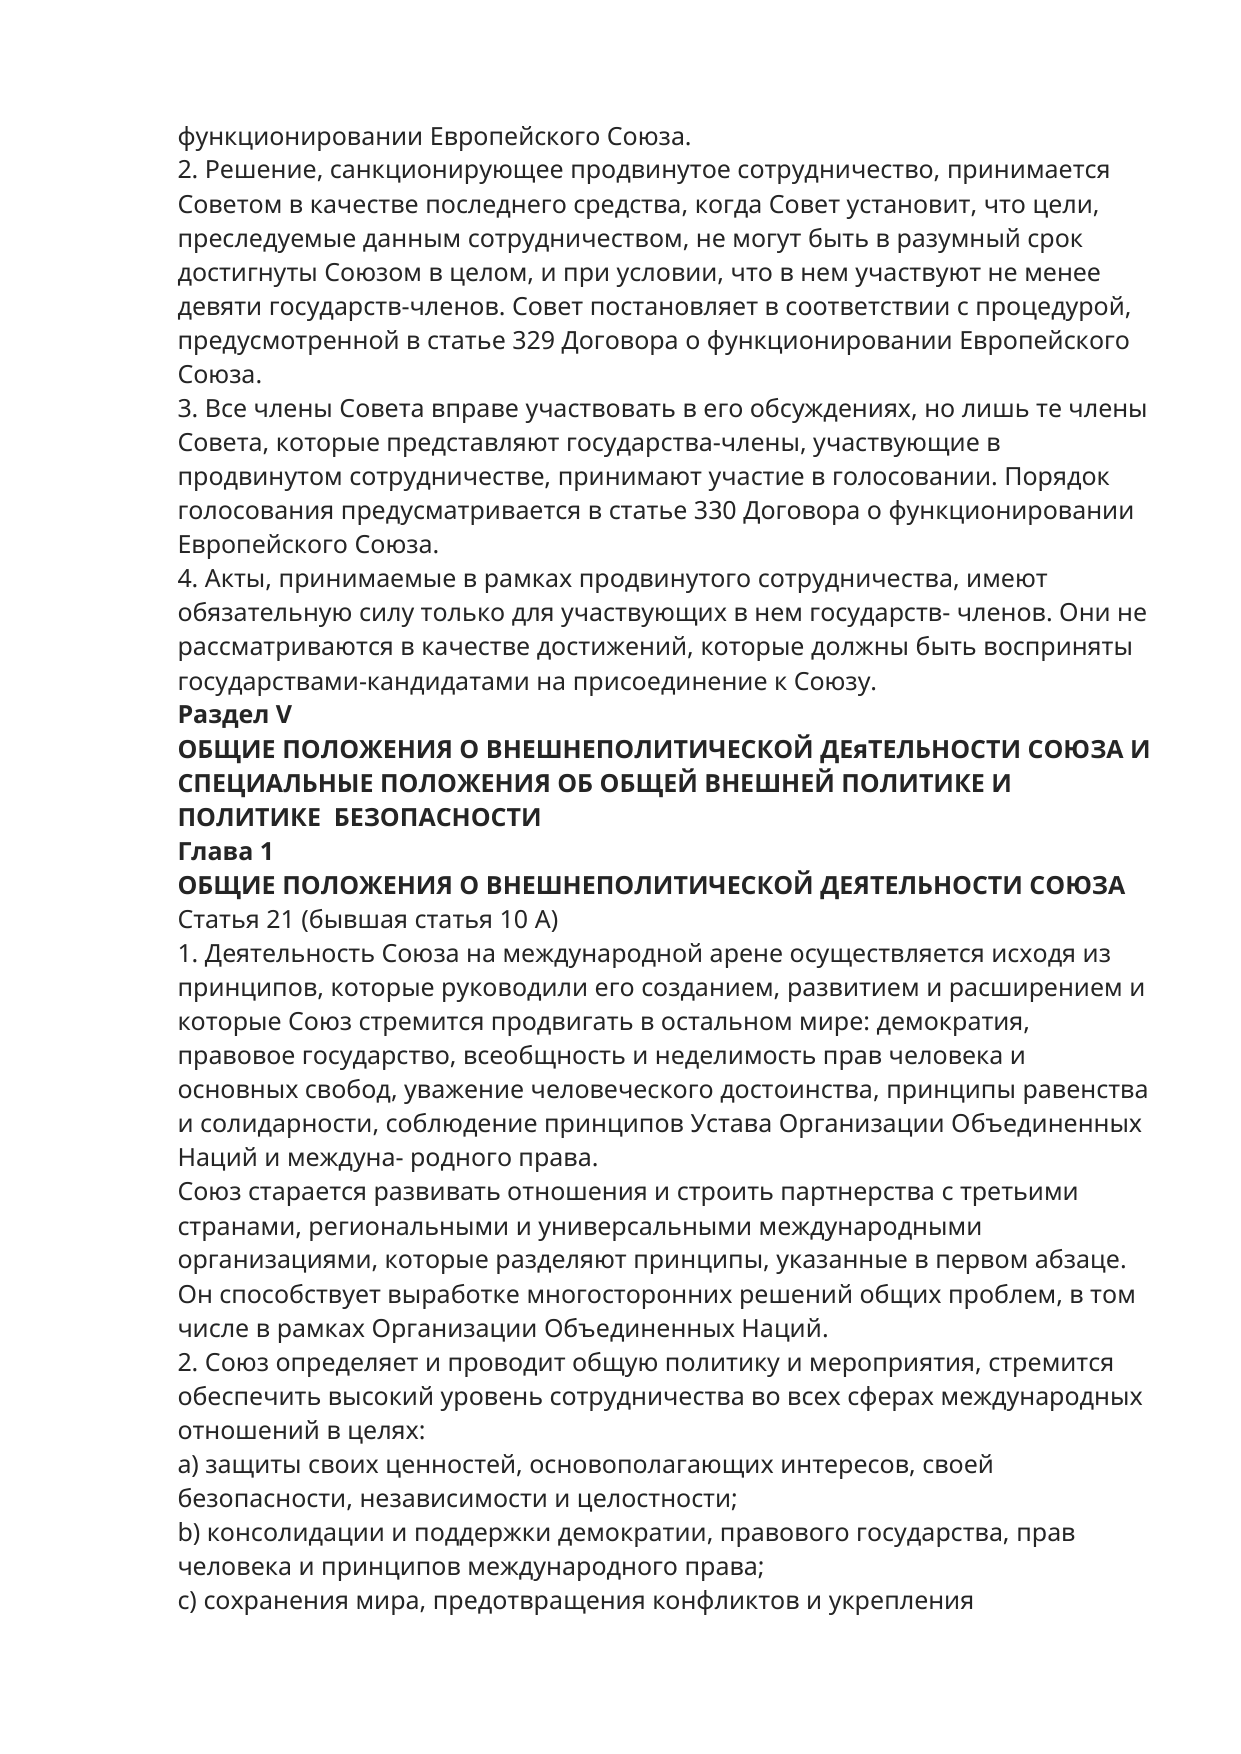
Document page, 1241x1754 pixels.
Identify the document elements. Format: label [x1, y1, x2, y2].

text [177, 118, 1152, 1617]
